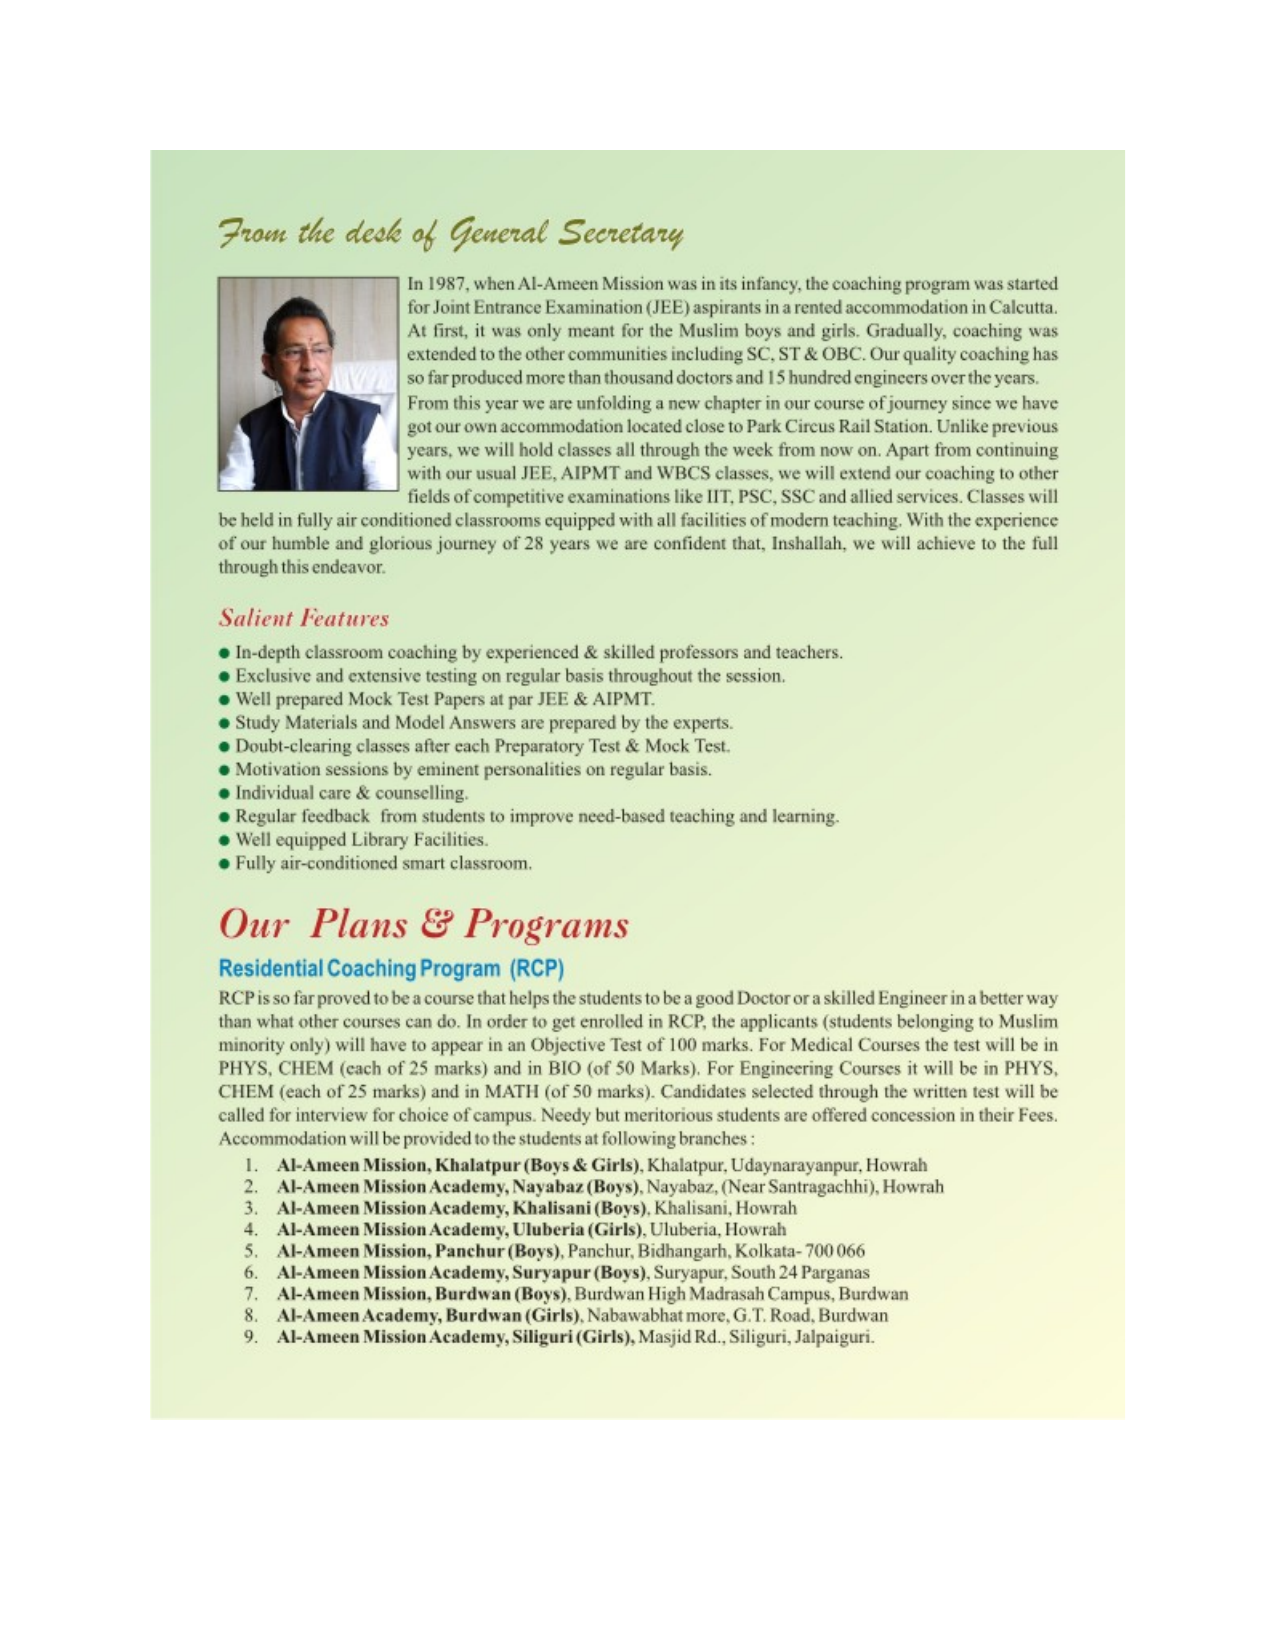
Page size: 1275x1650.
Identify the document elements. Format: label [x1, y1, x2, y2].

picture [150, 150, 1125, 1420]
